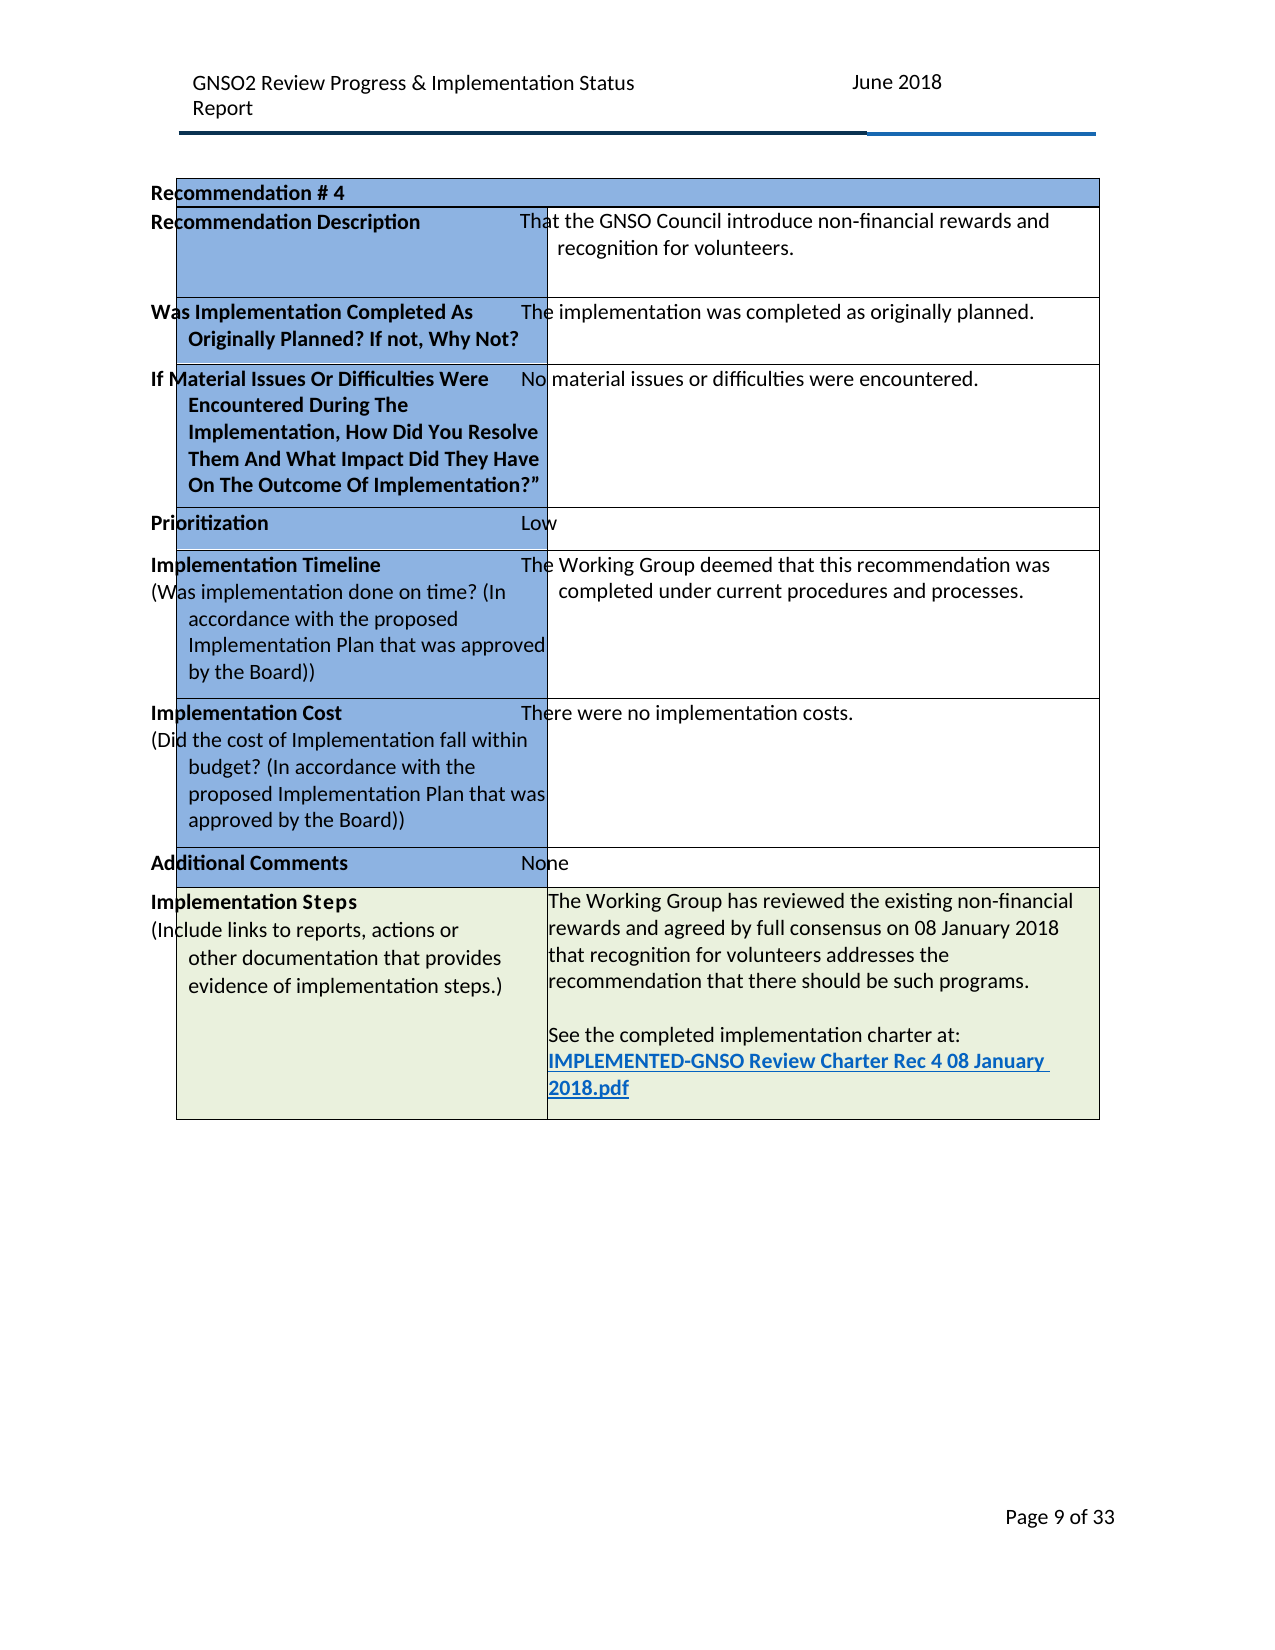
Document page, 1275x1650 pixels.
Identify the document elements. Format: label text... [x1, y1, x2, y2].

table_cell That the GNSO Council introduce non‐financial rewards and recognition for volunteers. [548, 208, 1099, 297]
table_cell Implementation Steps (Include links to reports, actions or other documentation that provides evidence of implementation steps.) [177, 888, 547, 1119]
table_cell Implementation Timeline (Was implementation done on time? (In accordance with the proposed Implementation Plan that was approved by the Board)) [177, 551, 547, 698]
table_cell If Material Issues Or Difficulties Were Encountered During The Implementation, How Did You Resolve Them And What Impact Did They Have On The Outcome Of Implementation?” [177, 365, 547, 507]
table_cell Prioritization [177, 508, 547, 549]
table_cell Implementation Cost (Did the cost of Implementation fall within budget? (In accordance with the proposed Implementation Plan that was approved by the Board)) [177, 699, 547, 847]
table_header Recommendation # 4 [177, 179, 1099, 206]
table_cell Recommendation Description [177, 208, 547, 297]
table_cell The implementation was completed as originally planned. [548, 298, 1099, 363]
table_cell Was Implementation Completed As Originally Planned? If not, Why Not? [177, 298, 547, 363]
table_cell The Working Group has reviewed the existing non-financial rewards and agreed by full consensus on 08 January 2018 that recognition for volunteers addresses the recommendation that there should be such programs. See the completed implementation charter at: IMPLEMENTED-GNSO Review Charter Rec 4 08 January 2018.pdf﻿ [548, 888, 1099, 1119]
table_cell None [548, 848, 1099, 887]
table_cell No material issues or difficulties were encountered. [548, 365, 1099, 507]
table_cell There were no implementation costs. [548, 699, 1099, 847]
table_cell Additional Comments [177, 848, 547, 887]
table_cell The Working Group deemed that this recommendation was completed under current procedures and processes. [548, 551, 1099, 698]
table_cell Low [548, 508, 1099, 549]
